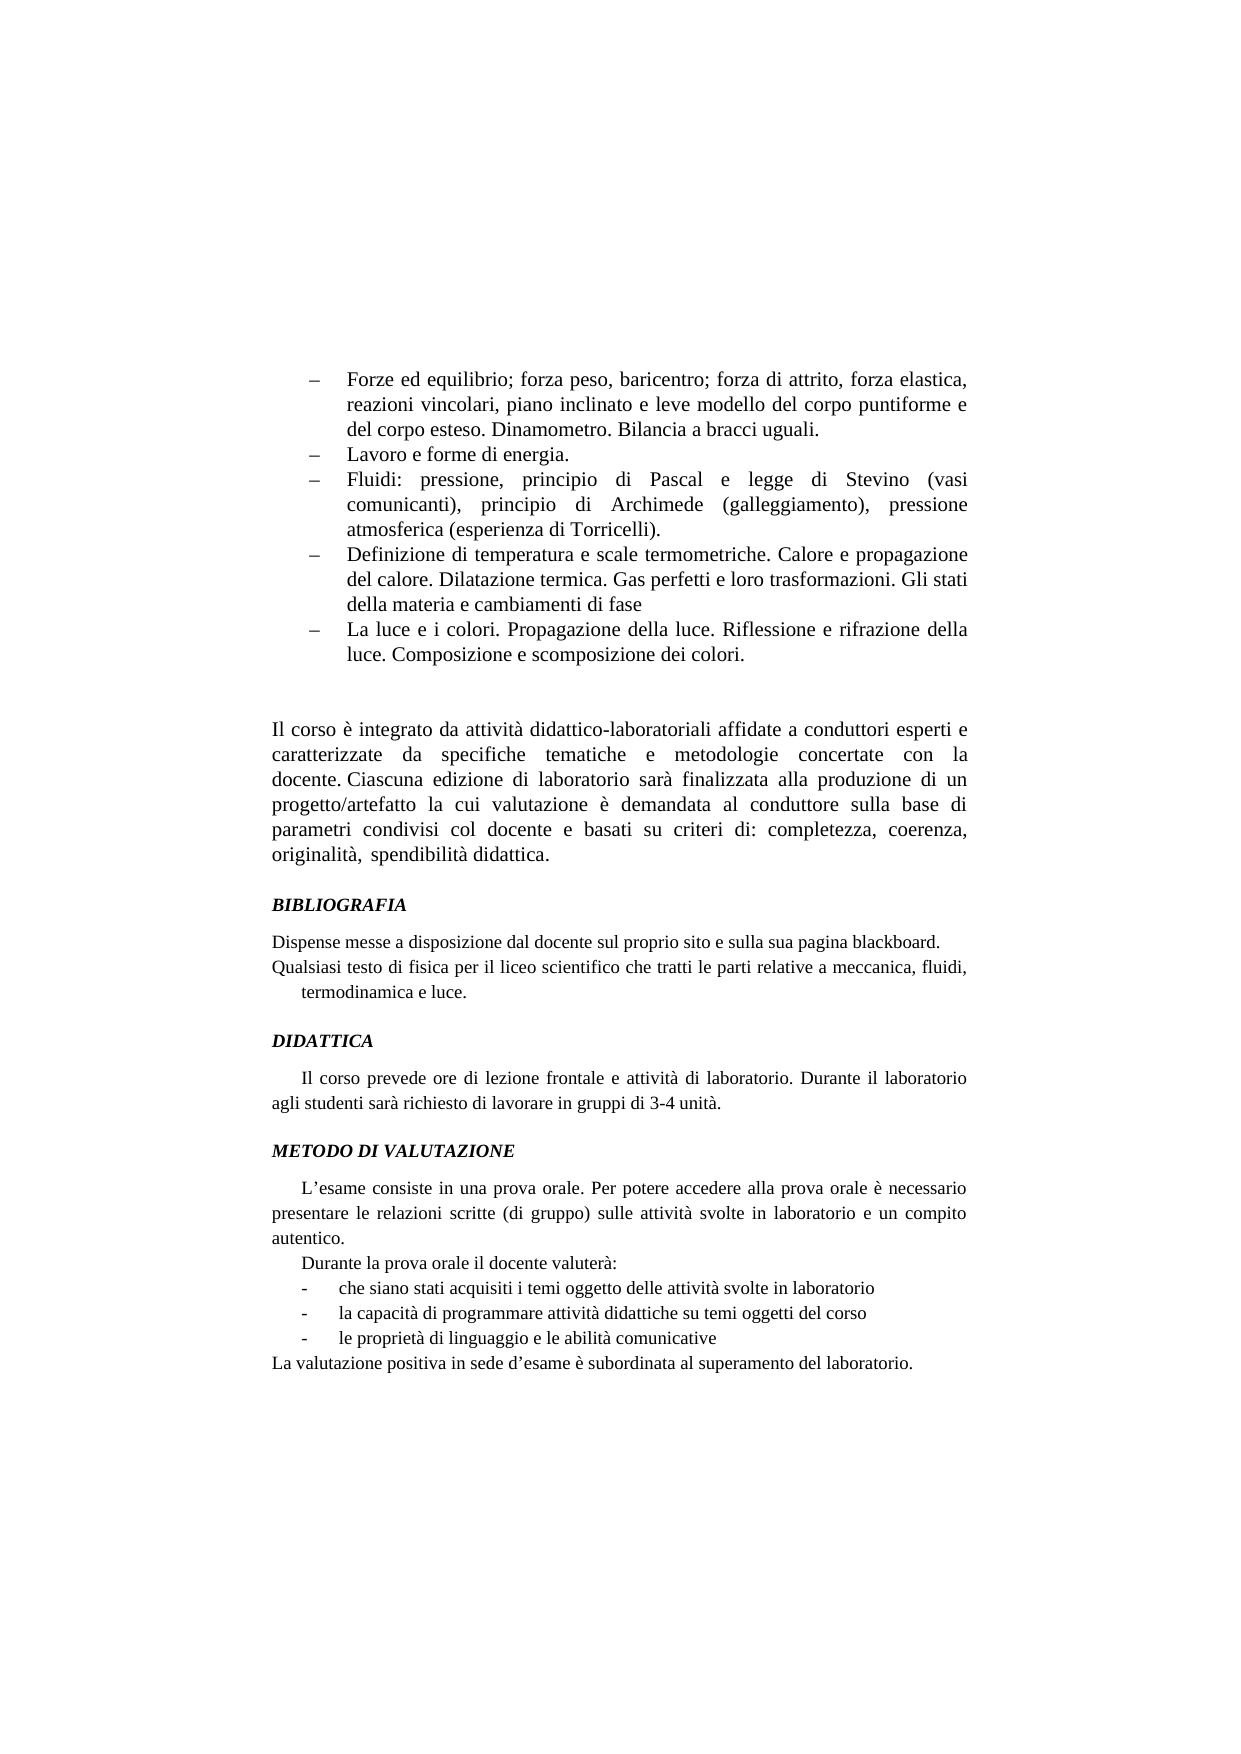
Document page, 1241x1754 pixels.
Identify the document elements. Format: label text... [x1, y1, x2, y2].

text Il corso prevede ore di lezione frontale e attività di laboratorio. Durante il laboratorio agli studenti sarà richiesto di lavorare in gruppi di 3-4 unità. [272, 1064, 968, 1114]
list La luce e i colori. Propagazione della luce. Riflessione e rifrazione della luce. Composizione e scomposizione dei colori. [309, 616, 968, 666]
list che siano stati acquisiti i temi oggetto delle attività svolte in laboratorio [301, 1274, 968, 1299]
text Qualsiasi testo di fisica per il liceo scientifico che tratti le parti relative a meccanica, fluidi, termodinamica e luce. [272, 954, 968, 1004]
list Definizione di temperatura e scale termometriche. Calore e propagazione del calore. Dilatazione termica. Gas perfetti e loro trasformazioni. Gli stati della materia e cambiamenti di fase [309, 541, 968, 616]
text Il corso è integrato da attività didattico-laboratoriali affidate a conduttori esperti e caratterizzate da specifiche tematiche e metodologie concertate con la docente. Ciascuna edizione di laboratorio sarà finalizzata alla produzione di un progetto/artefatto la cui valutazione è demandata al conduttore sulla base di parametri condivisi col docente e basati su criteri di: completezza, coerenza, originalità, spendibilità didattica. [272, 716, 968, 866]
list le proprietà di linguaggio e le abilità comunicative [301, 1324, 968, 1349]
text Durante la prova orale il docente valuterà: [272, 1249, 968, 1274]
list Lavoro e forme di energia. [309, 441, 968, 466]
text L’esame consiste in una prova orale. Per potere accedere alla prova orale è necessario presentare le relazioni scritte (di gruppo) sulle attività svolte in laboratorio e un compito autentico. [272, 1174, 968, 1249]
list Forze ed equilibrio; forza peso, baricentro; forza di attrito, forza elastica, reazioni vincolari, piano inclinato e leve modello del corpo puntiforme e del corpo esteso. Dinamometro. Bilancia a bracci uguali. [309, 366, 968, 441]
text BIBLIOGRAFIA [272, 891, 968, 916]
list la capacità di programmare attività didattiche su temi oggetti del corso [301, 1299, 968, 1324]
text METODO DI VALUTAZIONE [272, 1139, 968, 1162]
list Fluidi: pressione, principio di Pascal e legge di Stevino (vasi comunicanti), principio di Archimede (galleggiamento), pressione atmosferica (esperienza di Torricelli). [309, 466, 968, 541]
text DIDATTICA [272, 1029, 968, 1052]
text Dispense messe a disposizione dal docente sul proprio sito e sulla sua pagina blackboard. [272, 929, 968, 954]
text La valutazione positiva in sede d’esame è subordinata al superamento del laboratorio. [272, 1349, 968, 1374]
